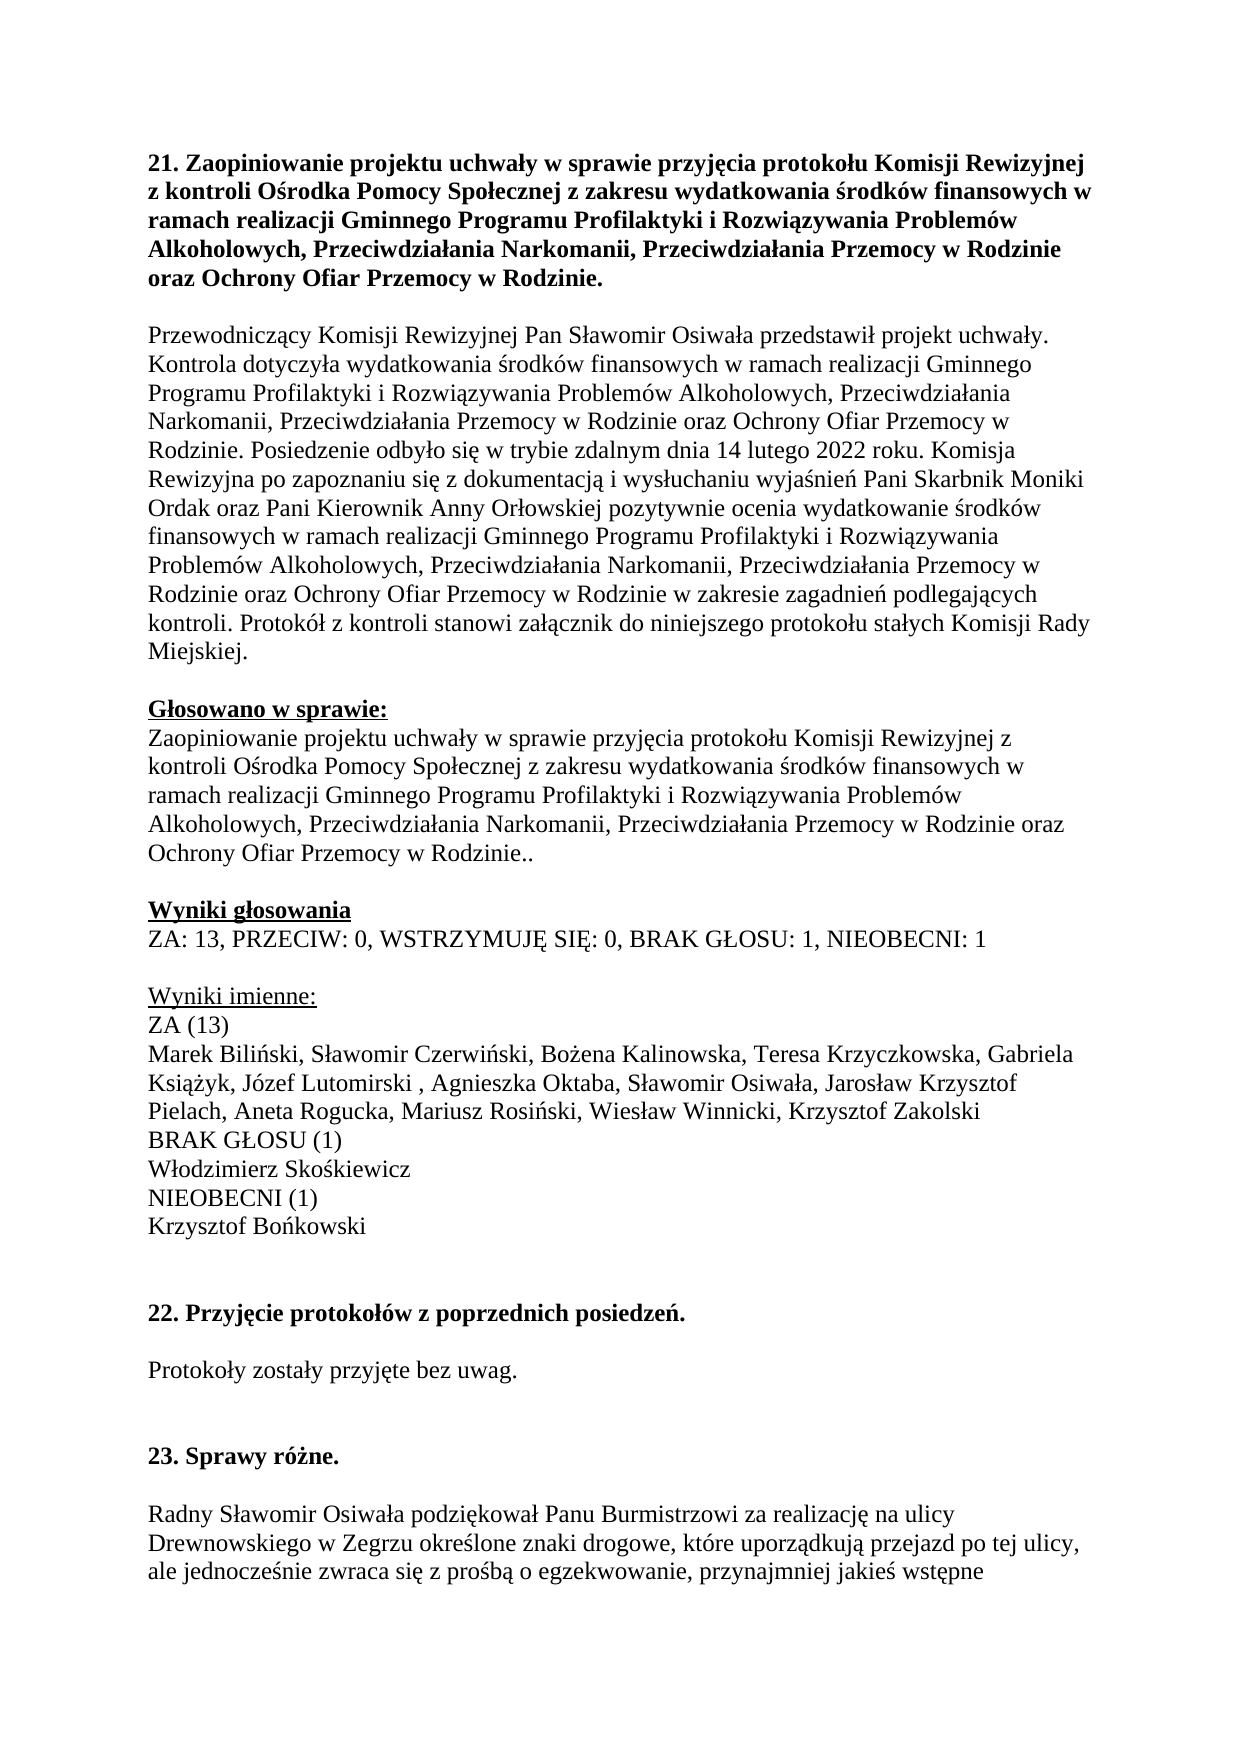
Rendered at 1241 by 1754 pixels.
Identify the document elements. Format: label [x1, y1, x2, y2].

text [148, 148, 1093, 1585]
